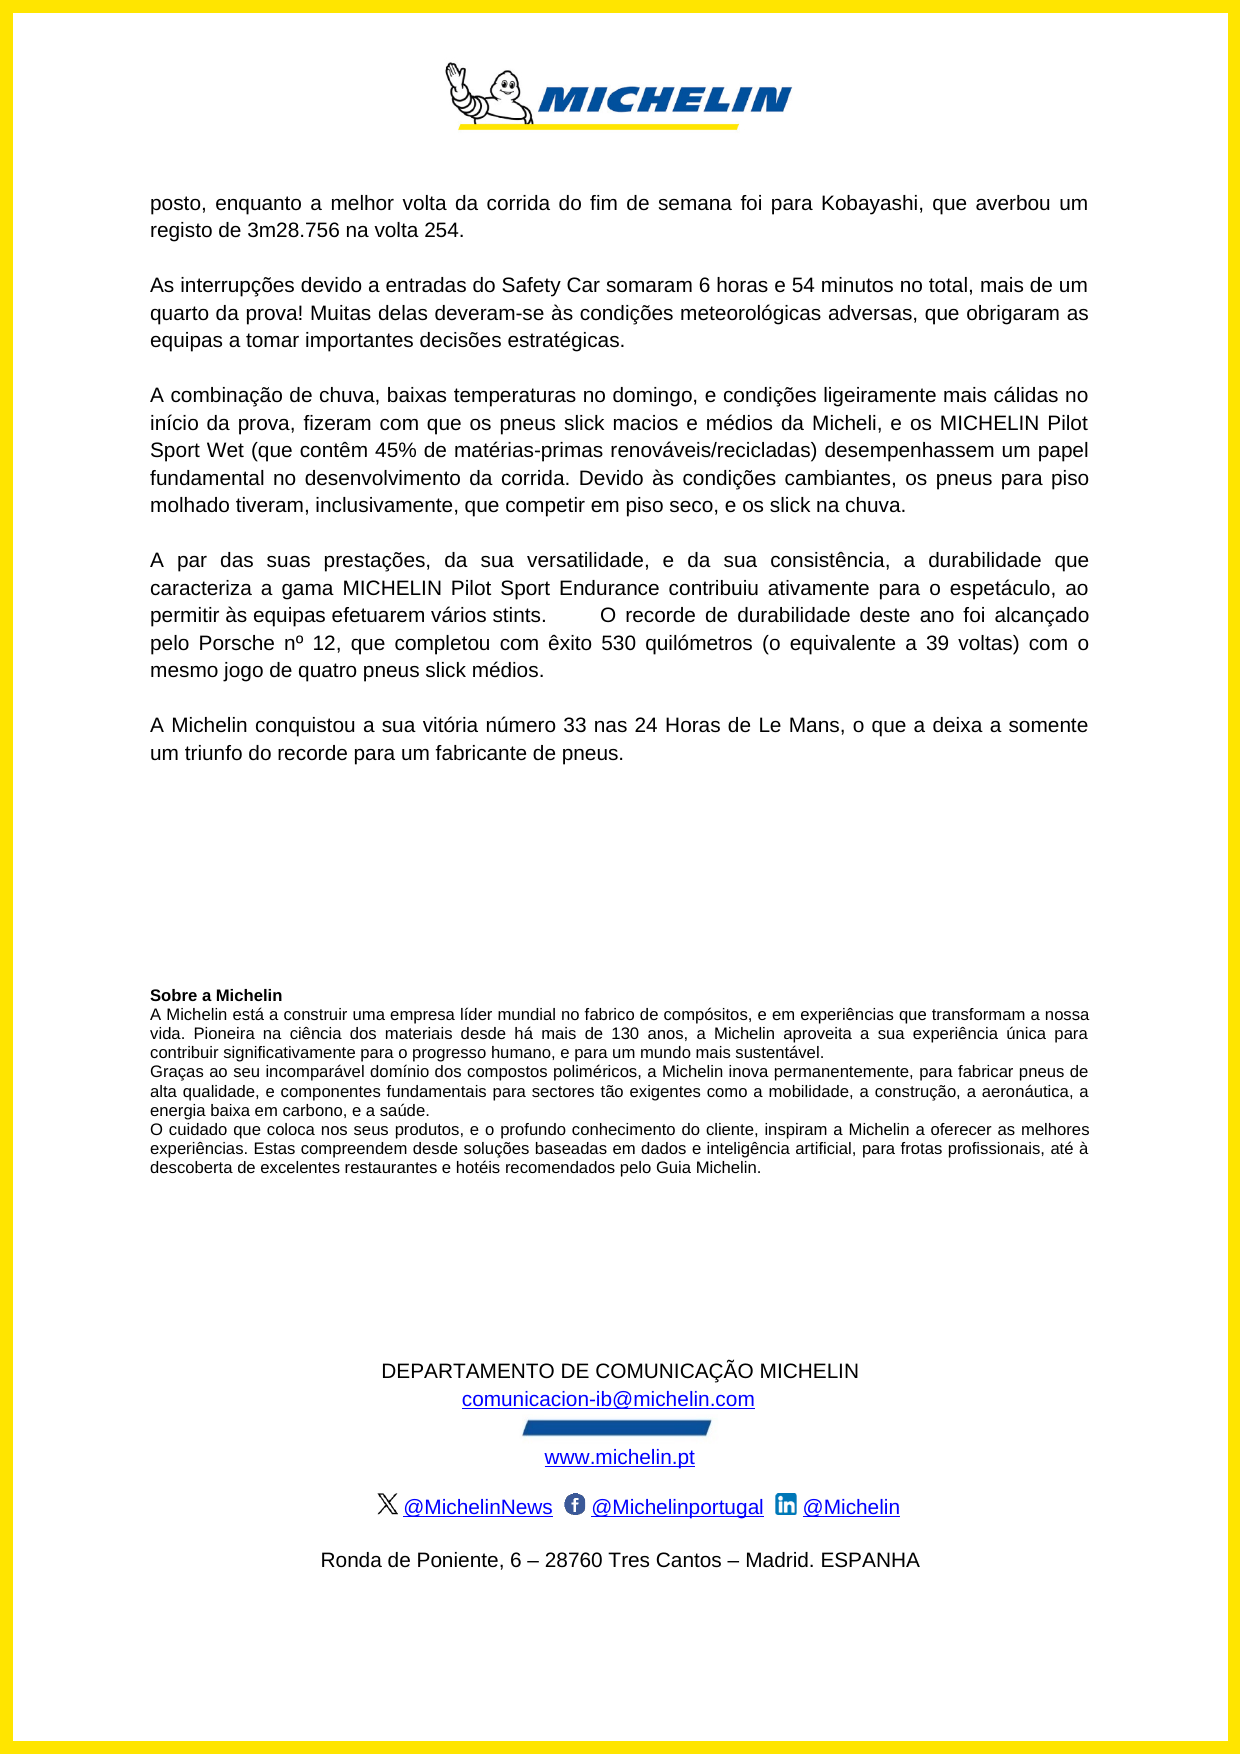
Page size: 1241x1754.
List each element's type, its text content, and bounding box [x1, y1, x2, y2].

text Ronda de Poniente, 6 – 28760 Tres Cantos – Madrid. ESPANHA [150, 1547, 1090, 1571]
picture [564, 1493, 586, 1515]
table_cell @MichelinNews @Michelinportugal @Michelin [150, 1493, 1089, 1523]
table_header www.michelin.pt [150, 1445, 1089, 1493]
picture [487, 1414, 753, 1444]
text Sobre a Michelin [150, 986, 1090, 1005]
text comunicacion-ib@michelin.com [150, 1387, 945, 1411]
picture [376, 1492, 399, 1515]
text DEPARTAMENTO DE COMUNICAÇÃO MICHELIN [150, 1359, 1090, 1383]
text O cuidado que coloca nos seus produtos, e o profundo conhecimento do cliente, inspiram a Michelin a oferecer as melhores experiências. Estas compreendem desde soluções baseadas em dados e inteligência artificial, para frotas profissionais, até à descoberta de excelentes restaurantes e hotéis recomendados pelo Guia Michelin. [150, 1120, 1090, 1177]
picture [13, 21, 1228, 158]
picture [778, 1496, 797, 1513]
text Graças ao seu incomparável domínio dos compostos poliméricos, a Michelin inova permanentemente, para fabricar pneus de alta qualidade, e componentes fundamentais para sectores tão exigentes como a mobilidade, a construção, a aeronáutica, a energia baixa em carbono, e a saúde. [150, 1062, 1090, 1120]
text A Michelin está a construir uma empresa líder mundial no fabrico de compósitos, e em experiências que transformam a nossa vida. Pioneira na ciência dos materiais desde há mais de 130 anos, a Michelin aproveita a sua experiência única para contribuir significativamente para o progresso humano, e para um mundo mais sustentável. [150, 1005, 1090, 1062]
